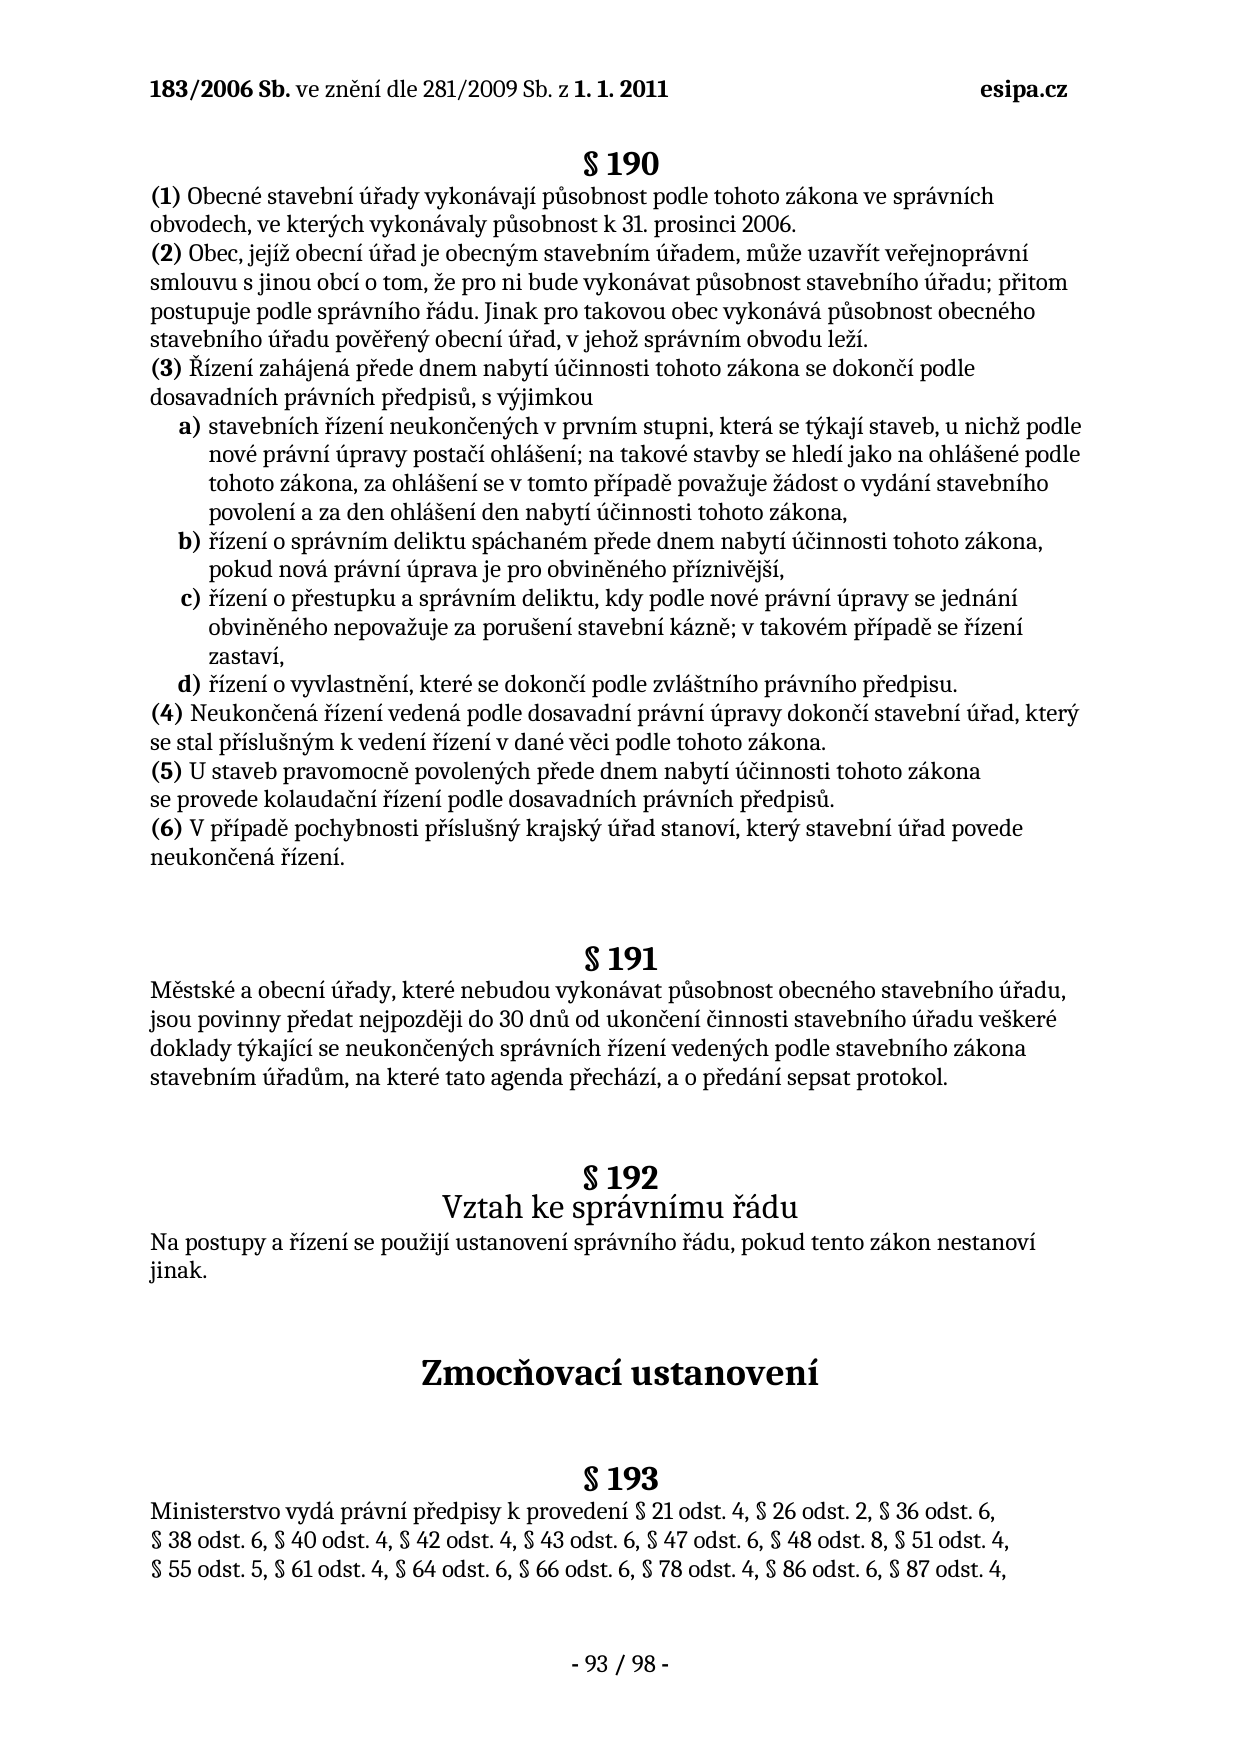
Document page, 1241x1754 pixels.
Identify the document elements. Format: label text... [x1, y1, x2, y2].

text a) stavebních řízení neukončených v prvním stupni, která se týkají staveb, u nichž podle nové právní úpravy postačí ohlášení; na takové stavby se hledí jako na ohlášené podle tohoto zákona, za ohlášení se v tomto případě považuje žádost o vydání stavebního povolení a za den ohlášení den nabytí účinnosti tohoto zákona, [150, 412, 1090, 527]
subtitle Zmocňovací ustanovení [150, 1358, 1090, 1392]
text (1) Obecné stavební úřady vykonávají působnost podle tohoto zákona ve správních obvodech, ve kterých vykonávaly působnost k 31. prosinci 2006. [150, 182, 1090, 239]
text Na postupy a řízení se použijí ustanovení správního řádu, pokud tento zákon nestanoví jinak. [150, 1227, 1090, 1285]
subtitle § 191 [150, 944, 1090, 976]
text Městské a obecní úřady, které nebudou vykonávat působnost obecného stavebního úřadu, jsou povinny předat nejpozději do 30 dnů od ukončení činnosti stavebního úřadu veškeré doklady týkající se neukončených správních řízení vedených podle stavebního zákona stavebním úřadům, na které tato agenda přechází, a o předání sepsat protokol. [150, 976, 1090, 1091]
text c) řízení o přestupku a správním deliktu, kdy podle nové právní úpravy se jednání obviněného nepovažuje za porušení stavební kázně; v takovém případě se řízení zastaví, [150, 584, 1090, 670]
subtitle § 190 [150, 150, 1090, 182]
subtitle § 193 [150, 1465, 1090, 1497]
text (2) Obec, jejíž obecní úřad je obecným stavebním úřadem, může uzavřít veřejnoprávní smlouvu s jinou obcí o tom, že pro ni bude vykonávat působnost stavebního úřadu; přitom postupuje podle správního řádu. Jinak pro takovou obec vykonává působnost obecného stavebního úřadu pověřený obecní úřad, v jehož správním obvodu leží. [150, 239, 1090, 354]
text (4) Neukončená řízení vedená podle dosavadní právní úpravy dokončí stavební úřad, který se stal příslušným k vedení řízení v dané věci podle tohoto zákona. [150, 699, 1090, 757]
text d) řízení o vyvlastnění, které se dokončí podle zvláštního právního předpisu. [150, 670, 1090, 699]
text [150, 1497, 1090, 1583]
text (3) Řízení zahájená přede dnem nabytí účinnosti tohoto zákona se dokončí podle dosavadních právních předpisů, s výjimkou [150, 354, 1090, 412]
text b) řízení o správním deliktu spáchaném přede dnem nabytí účinnosti tohoto zákona, pokud nová právní úprava je pro obviněného příznivější, [150, 527, 1090, 584]
subtitle § 192 -Vztah ke správnímu řádu [150, 1164, 1090, 1227]
text (6) V případě pochybnosti příslušný krajský úřad stanoví, který stavební úřad povede neukončená řízení. [150, 814, 1090, 872]
text (5) U staveb pravomocně povolených přede dnem nabytí účinnosti tohoto zákona se provede kolaudační řízení podle dosavadních právních předpisů. [150, 757, 1090, 814]
